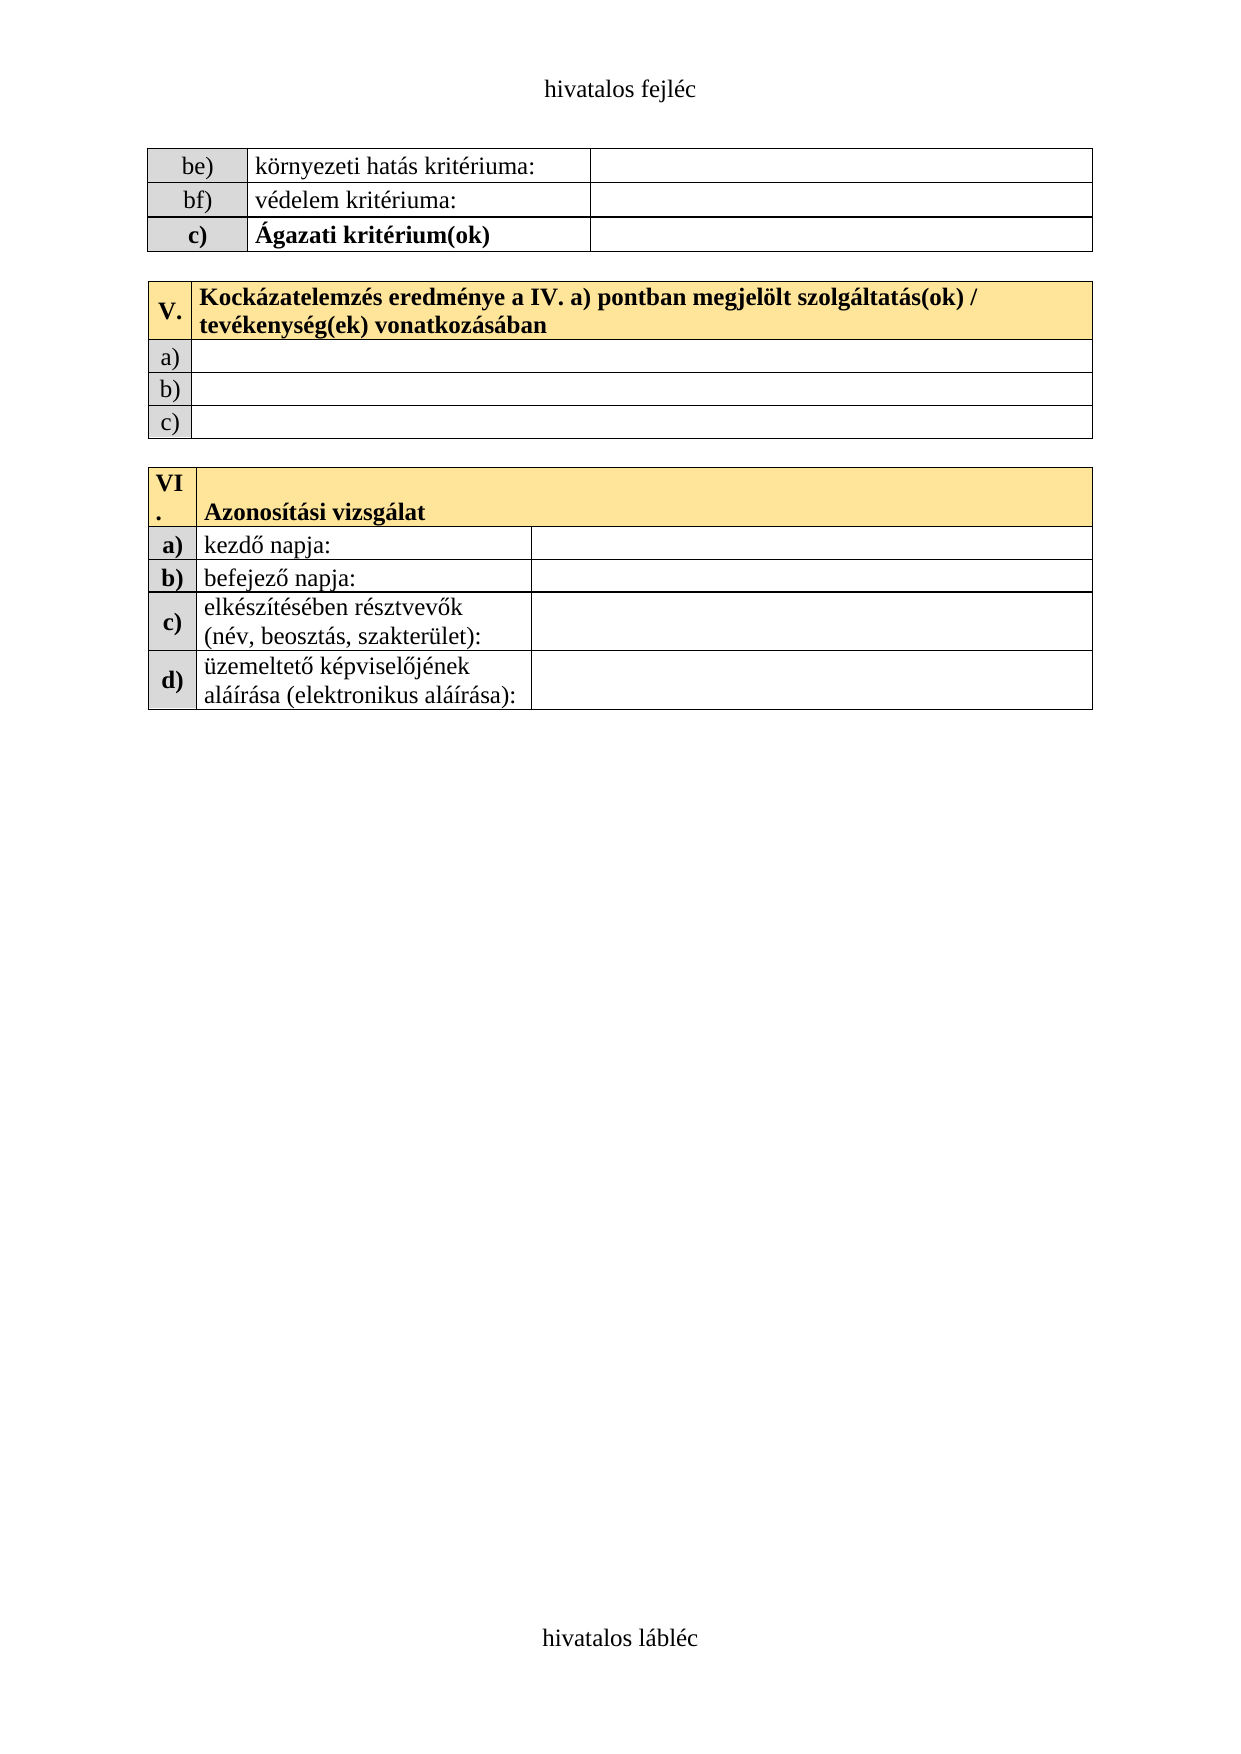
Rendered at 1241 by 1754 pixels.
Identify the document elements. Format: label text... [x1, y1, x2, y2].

table_cell környezeti hatás kritériuma: [248, 149, 590, 182]
table_cell [591, 149, 1092, 182]
table_cell [591, 183, 1092, 216]
table_cell elkészítésében résztvevők (név, beosztás, szakterület): [197, 593, 531, 650]
table_cell védelem kritériuma: [248, 183, 590, 216]
table_cell be) [148, 149, 247, 182]
table_cell a) [149, 340, 191, 372]
table_header Kockázatelemzés eredménye a IV. a) pontban megjelölt szolgáltatás(ok) / tevékenység(ek) vonatkozásában [192, 282, 1092, 339]
table_cell c) [149, 593, 196, 650]
table_cell [532, 593, 1092, 650]
table_cell bf) [148, 183, 247, 216]
table_cell [192, 340, 1092, 372]
table_cell [532, 560, 1092, 591]
table_cell a) [149, 527, 196, 559]
table_header VI. [149, 468, 196, 526]
table_header V. [149, 282, 191, 339]
table_header Azonosítási vizsgálat [197, 468, 1092, 526]
table_cell b) [149, 373, 191, 405]
table_cell Ágazati kritérium(ok) [248, 218, 590, 251]
table_cell [192, 406, 1092, 437]
table_cell [532, 651, 1092, 708]
table_cell befejező napja: [197, 560, 531, 591]
table_cell b) [149, 560, 196, 591]
table_cell c) [149, 406, 191, 437]
table_cell d) [149, 651, 196, 708]
table_cell c) [148, 218, 247, 251]
table_cell kezdő napja: [197, 527, 531, 559]
table_cell [192, 373, 1092, 405]
table_cell [532, 527, 1092, 559]
table_cell [591, 218, 1092, 251]
table_cell üzemeltető képviselőjének aláírása (elektronikus aláírása): [197, 651, 531, 708]
